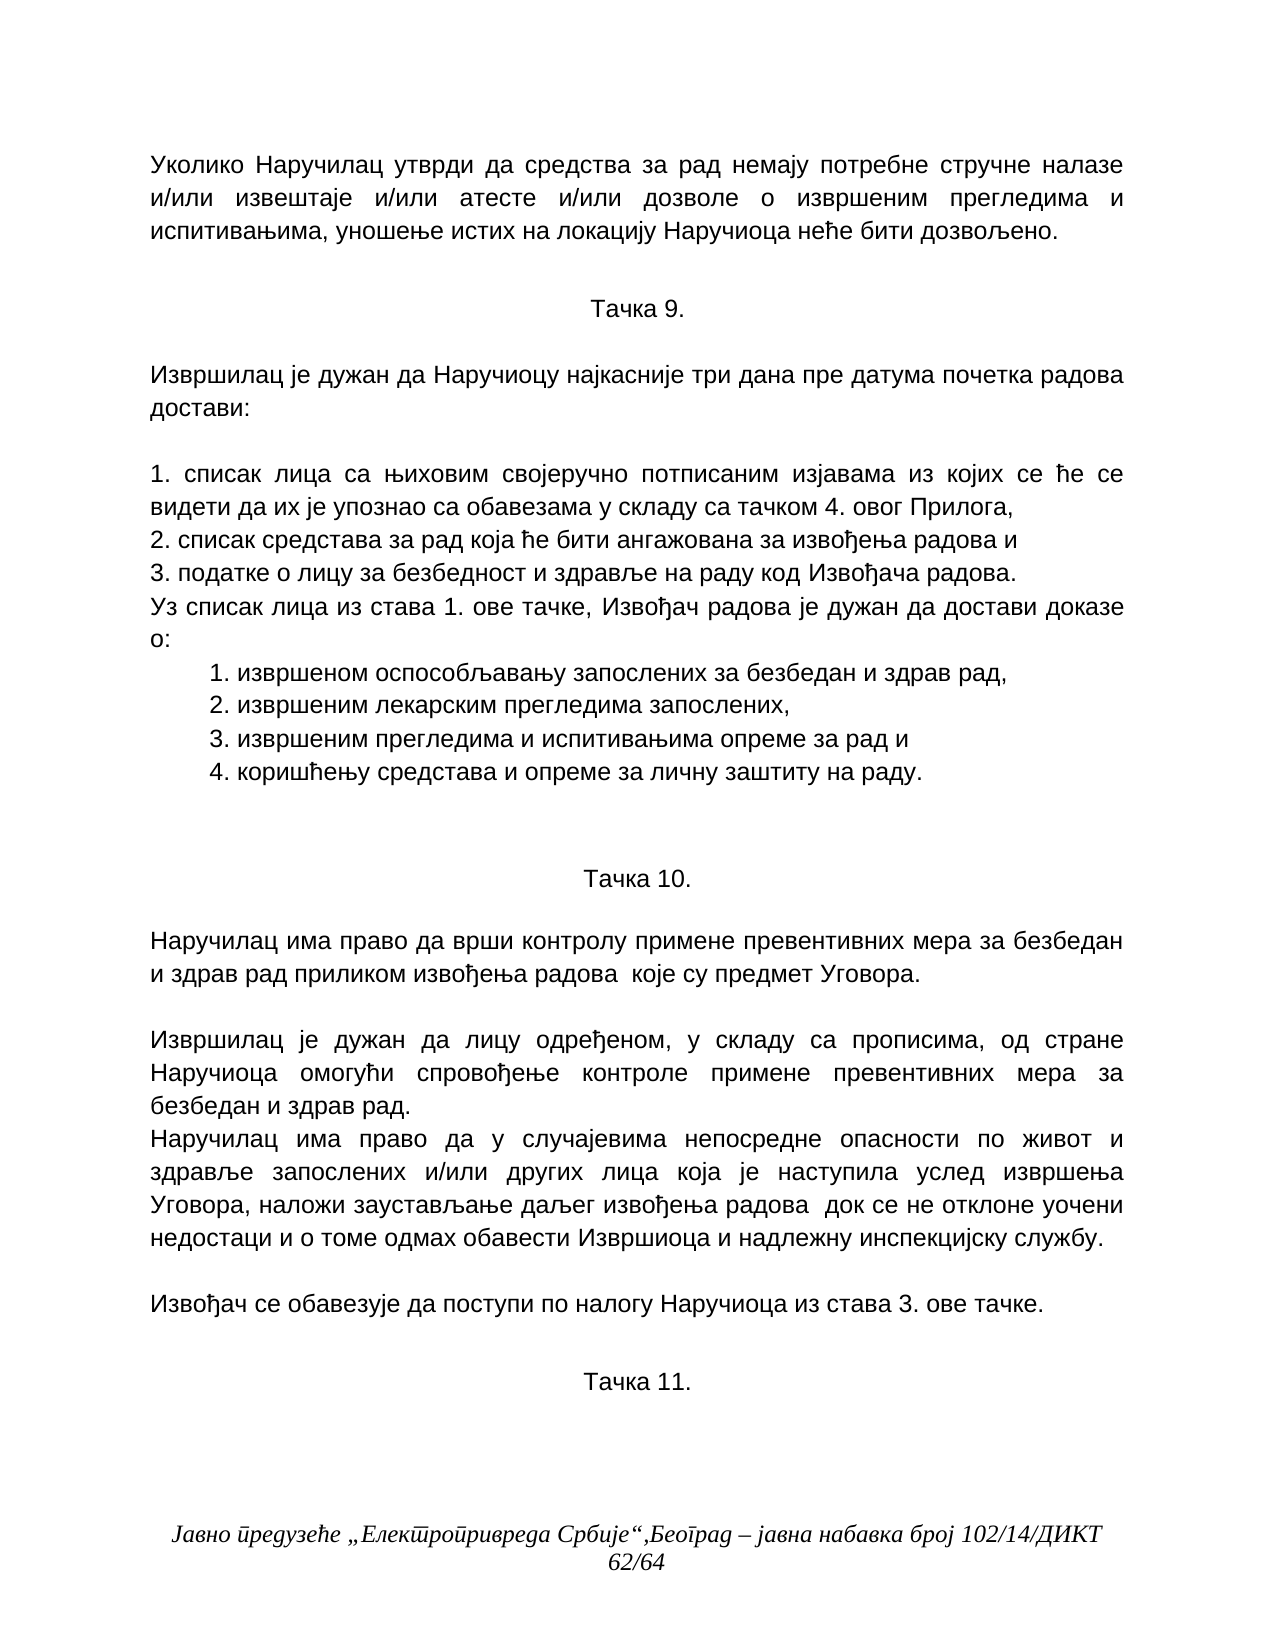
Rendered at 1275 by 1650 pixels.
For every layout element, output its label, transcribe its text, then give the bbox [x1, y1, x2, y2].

text Наручилац има право да врши контролу примене превентивних мера за безбедан и здрав рад приликом извођења радова које су предмет Уговора. [150, 926, 1125, 987]
text Тачка 11. [150, 1367, 1125, 1396]
text 3. податке о лицу за безбедност и здравље на раду код Извођача радова. [150, 558, 1125, 587]
text Уз списак лица из става 1. ове тачке, Извођач радова је дужан да достави доказе о: [150, 591, 1125, 653]
text 2. списак средстава за рад која ће бити ангажована за извођења радова и [150, 525, 1125, 554]
text Извођач се обавезује да поступи по налогу Наручиоца из става 3. ове тачке. [150, 1289, 1125, 1318]
text 1. извршеном оспособљавању запослених за безбедан и здрав рад, [150, 657, 1125, 686]
text 3. извршеним прегледима и испитивањима опреме за рад и [150, 723, 1125, 752]
text 4. коришћењу средстава и опреме за личну заштиту на раду. [150, 757, 1125, 785]
text 2. извршеним лекарским прегледима запослених, [150, 691, 1125, 719]
text Наручилац има право да у случајевима непосредне опасности по живот и здравље запослених и/или других лица која је наступила услед извршења Уговора, наложи заустављање даљег извођења радова док се не отклоне уочени недостаци и о томе одмах обавести Извршиоца и надлежну инспекцијску службу. [150, 1124, 1125, 1252]
text 1. списак лица са њиховим својеручно потписаним изјавама из којих се ће се видети да их је упознао са обавезама у складу са тачком 4. овог Прилога, [150, 459, 1125, 521]
text Тачка 9. [150, 294, 1125, 323]
text Извршилац је дужан да Наручиоцу најкасније три дана пре датума почетка радова достави: [150, 360, 1125, 422]
text Тачка 10. [150, 864, 1125, 893]
text Извршилац је дужан да лицу одређеном, у складу са прописима, од стране Наручиоца омогући спровођење контроле примене превентивних мера за безбедан и здрав рад. [150, 1025, 1125, 1119]
text Уколико Наручилац утврди да средства за рад немају потребне стручне налазе и/или извештаје и/или атесте и/или дозволе о извршеним прегледима и испитивањима, уношење истих на локацију Наручиоца неће бити дозвољено. [150, 150, 1125, 245]
